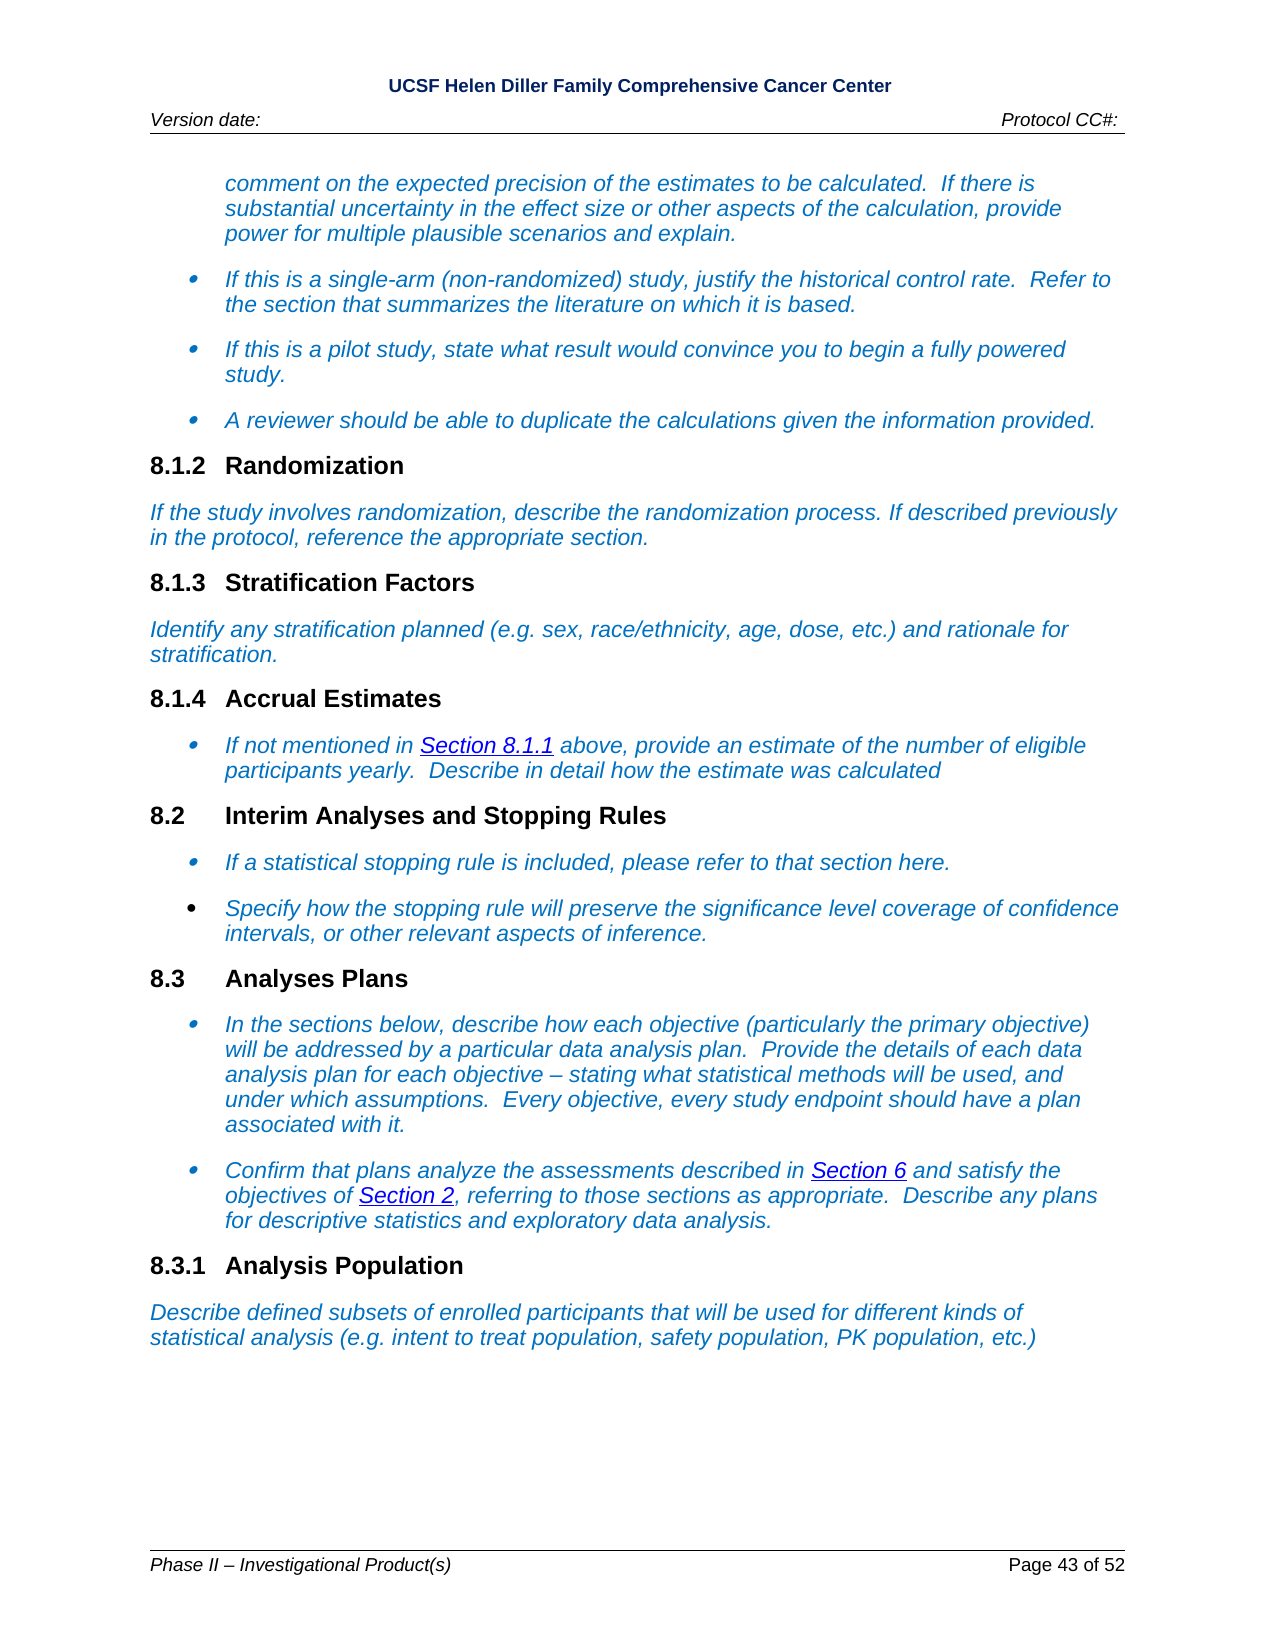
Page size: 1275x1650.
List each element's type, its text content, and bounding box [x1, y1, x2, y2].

subtitle Analysis Population [150, 1254, 1125, 1279]
subtitle Analyses Plans [150, 967, 1125, 992]
list If this is a pilot study, state what result would convince you to begin a fully powered study. [187, 338, 1125, 388]
list If not mentioned in Section 8.1.1 above, provide an estimate of the number of eligible participants yearly. Describe in detail how the estimate was calculated [187, 734, 1125, 784]
subtitle Interim Analyses and Stopping Rules [150, 804, 1125, 829]
list If this is a single-arm (non-randomized) study, justify the historical control rate. Refer to the section that summarizes the literature on which it is based. [187, 267, 1125, 317]
text If the study involves randomization, describe the randomization process. If described previously in the protocol, reference the appropriate section. [150, 500, 1125, 550]
list If a statistical stopping rule is included, please refer to that section here. [187, 850, 1125, 875]
text Describe defined subsets of enrolled participants that will be used for different kinds of statistical analysis (e.g. intent to treat population, safety population, PK population, etc.) [150, 1300, 1125, 1350]
list Specify how the stopping rule will preserve the significance level coverage of confidence intervals, or other relevant aspects of inference. [187, 896, 1125, 946]
text Identify any stratification planned (e.g. sex, race/ethnicity, age, dose, etc.) and rationale for stratification. [150, 617, 1125, 667]
list Confirm that plans analyze the assessments described in Section 6 and satisfy the objectives of Section 2, referring to those sections as appropriate. Describe any plans for descriptive statistics and exploratory data analysis. [187, 1159, 1125, 1234]
subtitle Accrual Estimates [150, 688, 1125, 713]
subtitle Stratification Factors [150, 571, 1125, 596]
subtitle Randomization [150, 454, 1125, 479]
list In the sections below, describe how each objective (particularly the primary objective) will be addressed by a particular data analysis plan. Provide the details of each data analysis plan for each objective – stating what statistical methods will be used, and under which assumptions. Every objective, every study endpoint should have a plan associated with it. [187, 1013, 1125, 1138]
list A reviewer should be able to duplicate the calculations given the information provided. [187, 409, 1125, 434]
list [187, 171, 1125, 246]
